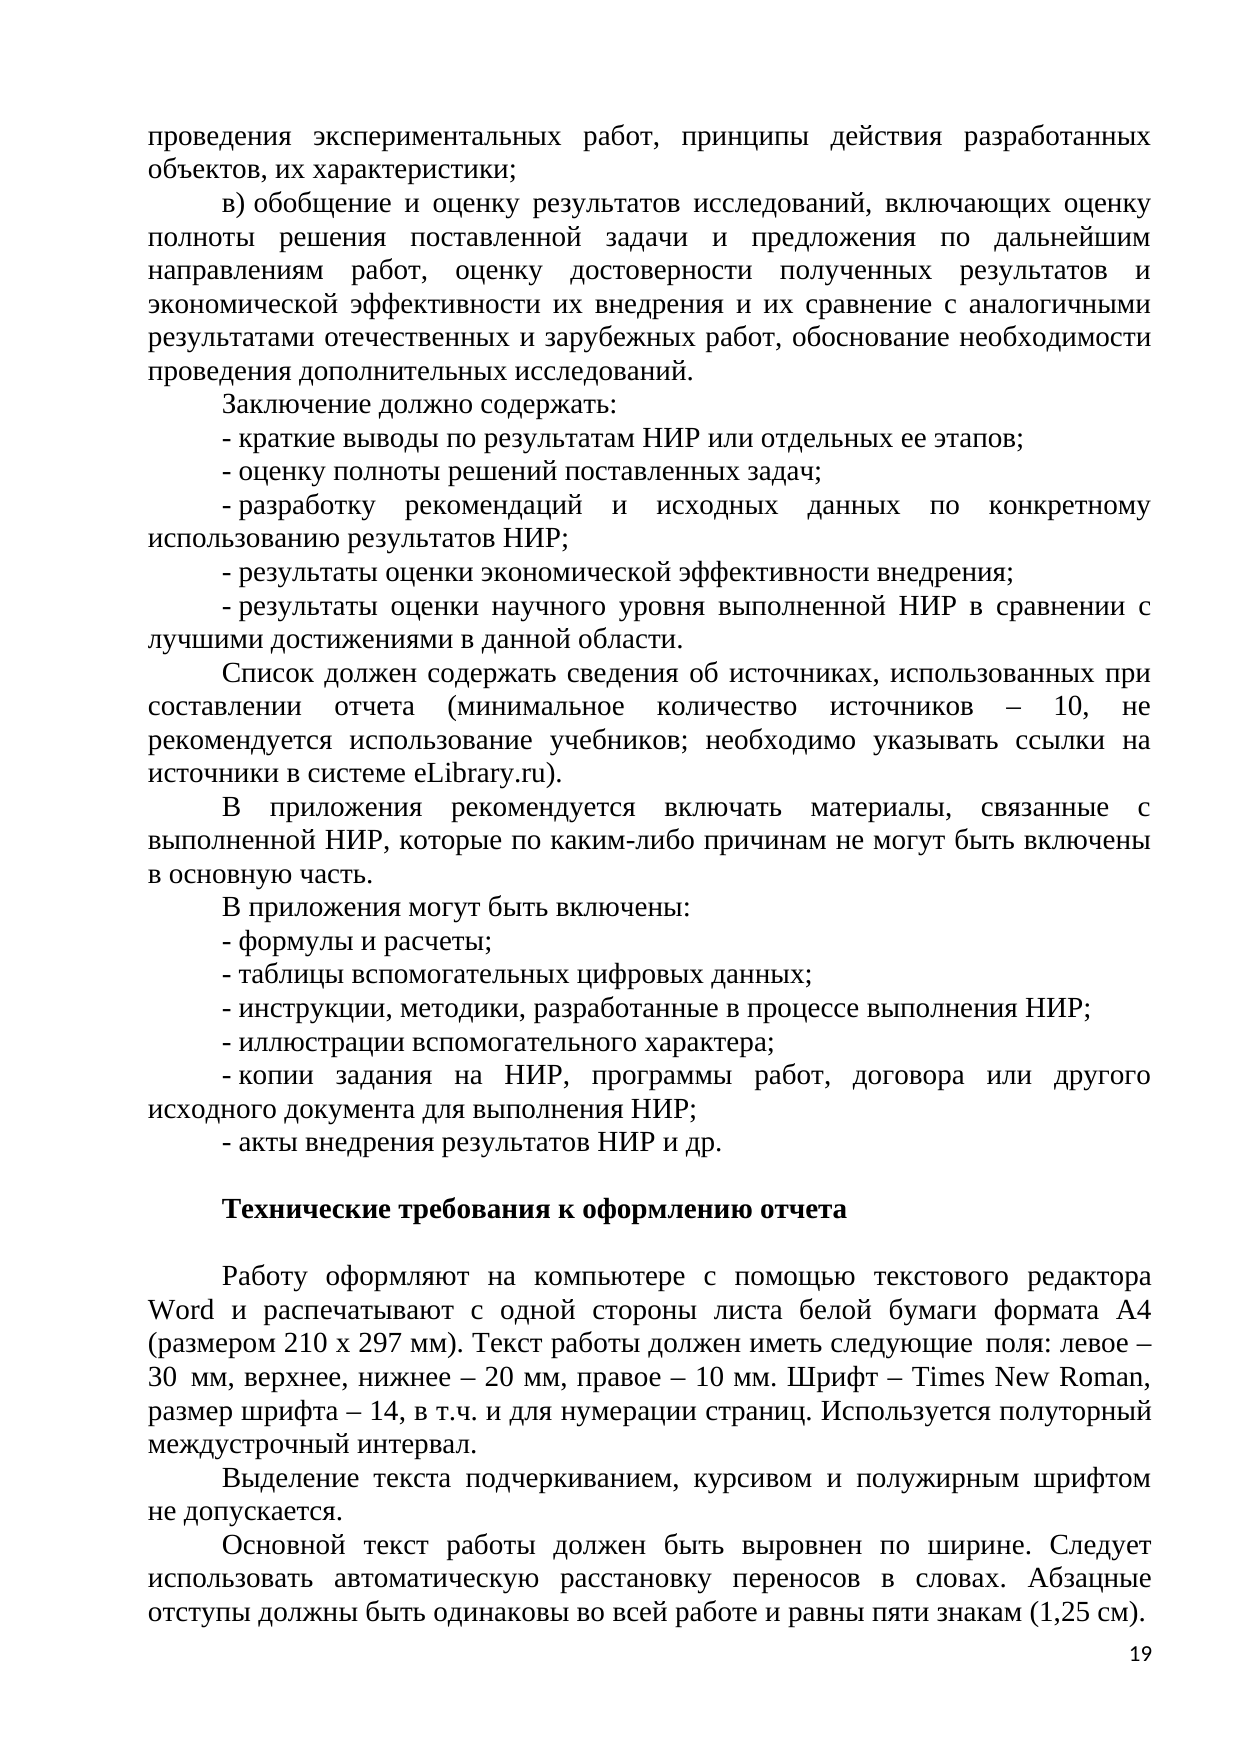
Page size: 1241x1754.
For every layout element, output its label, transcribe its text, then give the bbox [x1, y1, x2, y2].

list результаты оценки научного уровня выполненной НИР в сравнении с лучшими достижениями в данной области. [148, 588, 1152, 655]
list разработку рекомендаций и исходных данных по конкретному использованию результатов НИР; [148, 487, 1152, 554]
list акты внедрения результатов НИР и др. [148, 1124, 1152, 1158]
list инструкции, методики, разработанные в процессе выполнения НИР; [148, 990, 1152, 1024]
text Выделение текста подчеркиванием, курсивом и полужирным шрифтом не допускается. [148, 1460, 1152, 1527]
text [148, 118, 1152, 185]
list иллюстрации вспомогательного характера; [148, 1024, 1152, 1057]
text Заключение должно содержать: [148, 386, 1152, 420]
list таблицы вспомогательных цифровых данных; [148, 957, 1152, 990]
text В приложения рекомендуется включать материалы, связанные с выполненной НИР, которые по каким-либо причинам не могут быть включены в основную часть. [148, 789, 1152, 889]
text Основной текст работы должен быть выровнен по ширине. Следует использовать автоматическую расстановку переносов в словах. Абзацные отступы должны быть одинаковы во всей работе и равны пяти знакам (1,25 см). [148, 1527, 1152, 1627]
list результаты оценки экономической эффективности внедрения; [148, 554, 1152, 588]
list копии задания на НИР, программы работ, договора или другого исходного документа для выполнения НИР; [148, 1057, 1152, 1124]
text Технические требования к оформлению отчета [148, 1191, 1152, 1225]
text в) обобщение и оценку результатов исследований, включающих оценку полноты решения поставленной задачи и предложения по дальнейшим направлениям работ, оценку достоверности полученных результатов и экономической эффективности их внедрения и их сравнение с аналогичными результатами отечественных и зарубежных работ, обоснование необходимости проведения дополнительных исследований. [148, 185, 1152, 386]
list оценку полноты решений поставленных задач; [148, 453, 1152, 487]
list краткие выводы по результатам НИР или отдельных ее этапов; [148, 420, 1152, 453]
text В приложения могут быть включены: [148, 889, 1152, 923]
list формулы и расчеты; [148, 923, 1152, 957]
text Работу оформляют на компьютере с помощью текстового редактора Word и распечатывают с одной стороны листа белой бумаги формата А4 (размером 210 х 297 мм). Текст работы должен иметь следующие поля: левое – 30 мм, верхнее, нижнее – 20 мм, правое – 10 мм. Шрифт – Times New Roman, размер шрифта – 14, в т.ч. и для нумерации страниц. Используется полуторный междустрочный интервал. [148, 1258, 1152, 1460]
text Список должен содержать сведения об источниках, использованных при составлении отчета (минимальное количество источников – 10, не рекомендуется использование учебников; необходимо указывать ссылки на источники в системе eLibrary.ru). [148, 655, 1152, 789]
